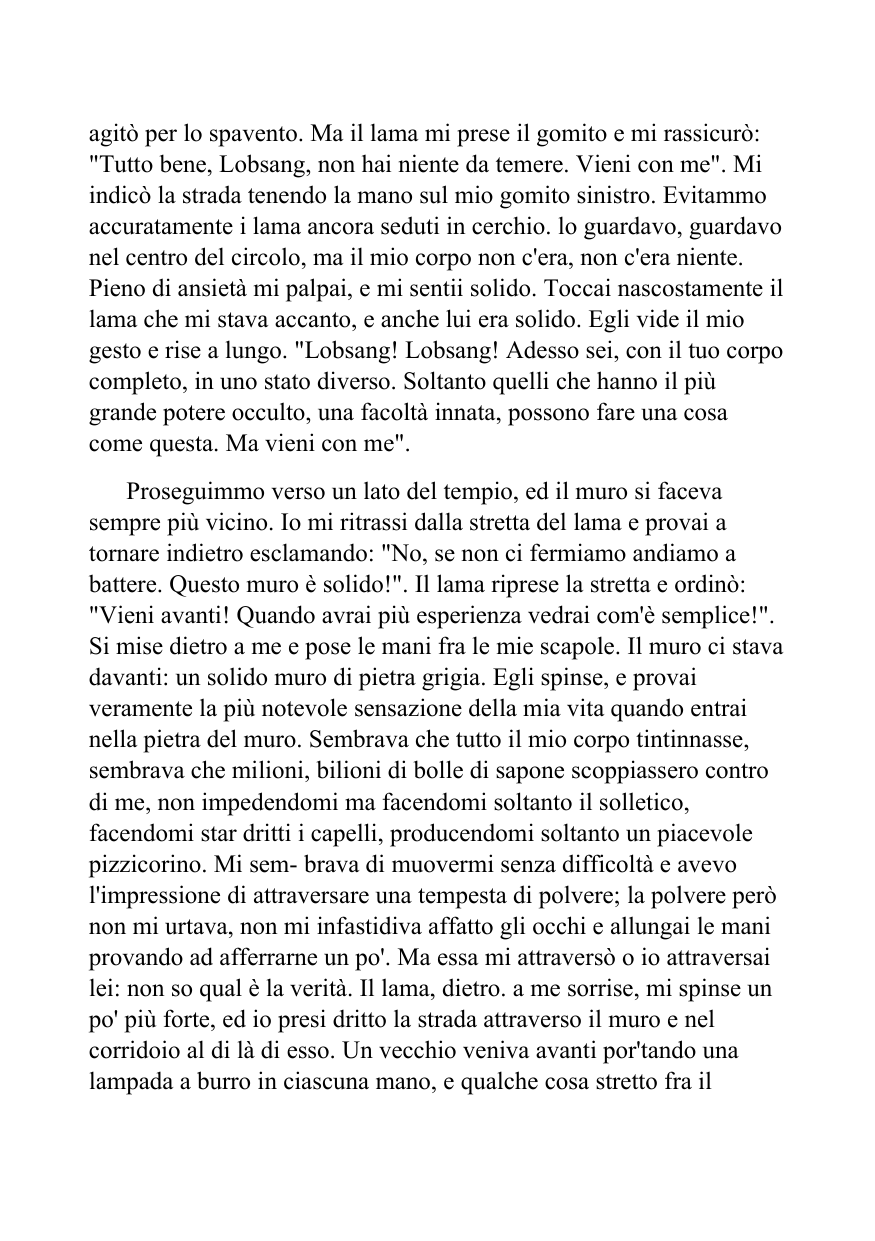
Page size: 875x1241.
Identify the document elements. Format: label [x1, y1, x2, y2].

text [89, 118, 785, 457]
text [89, 476, 785, 1095]
